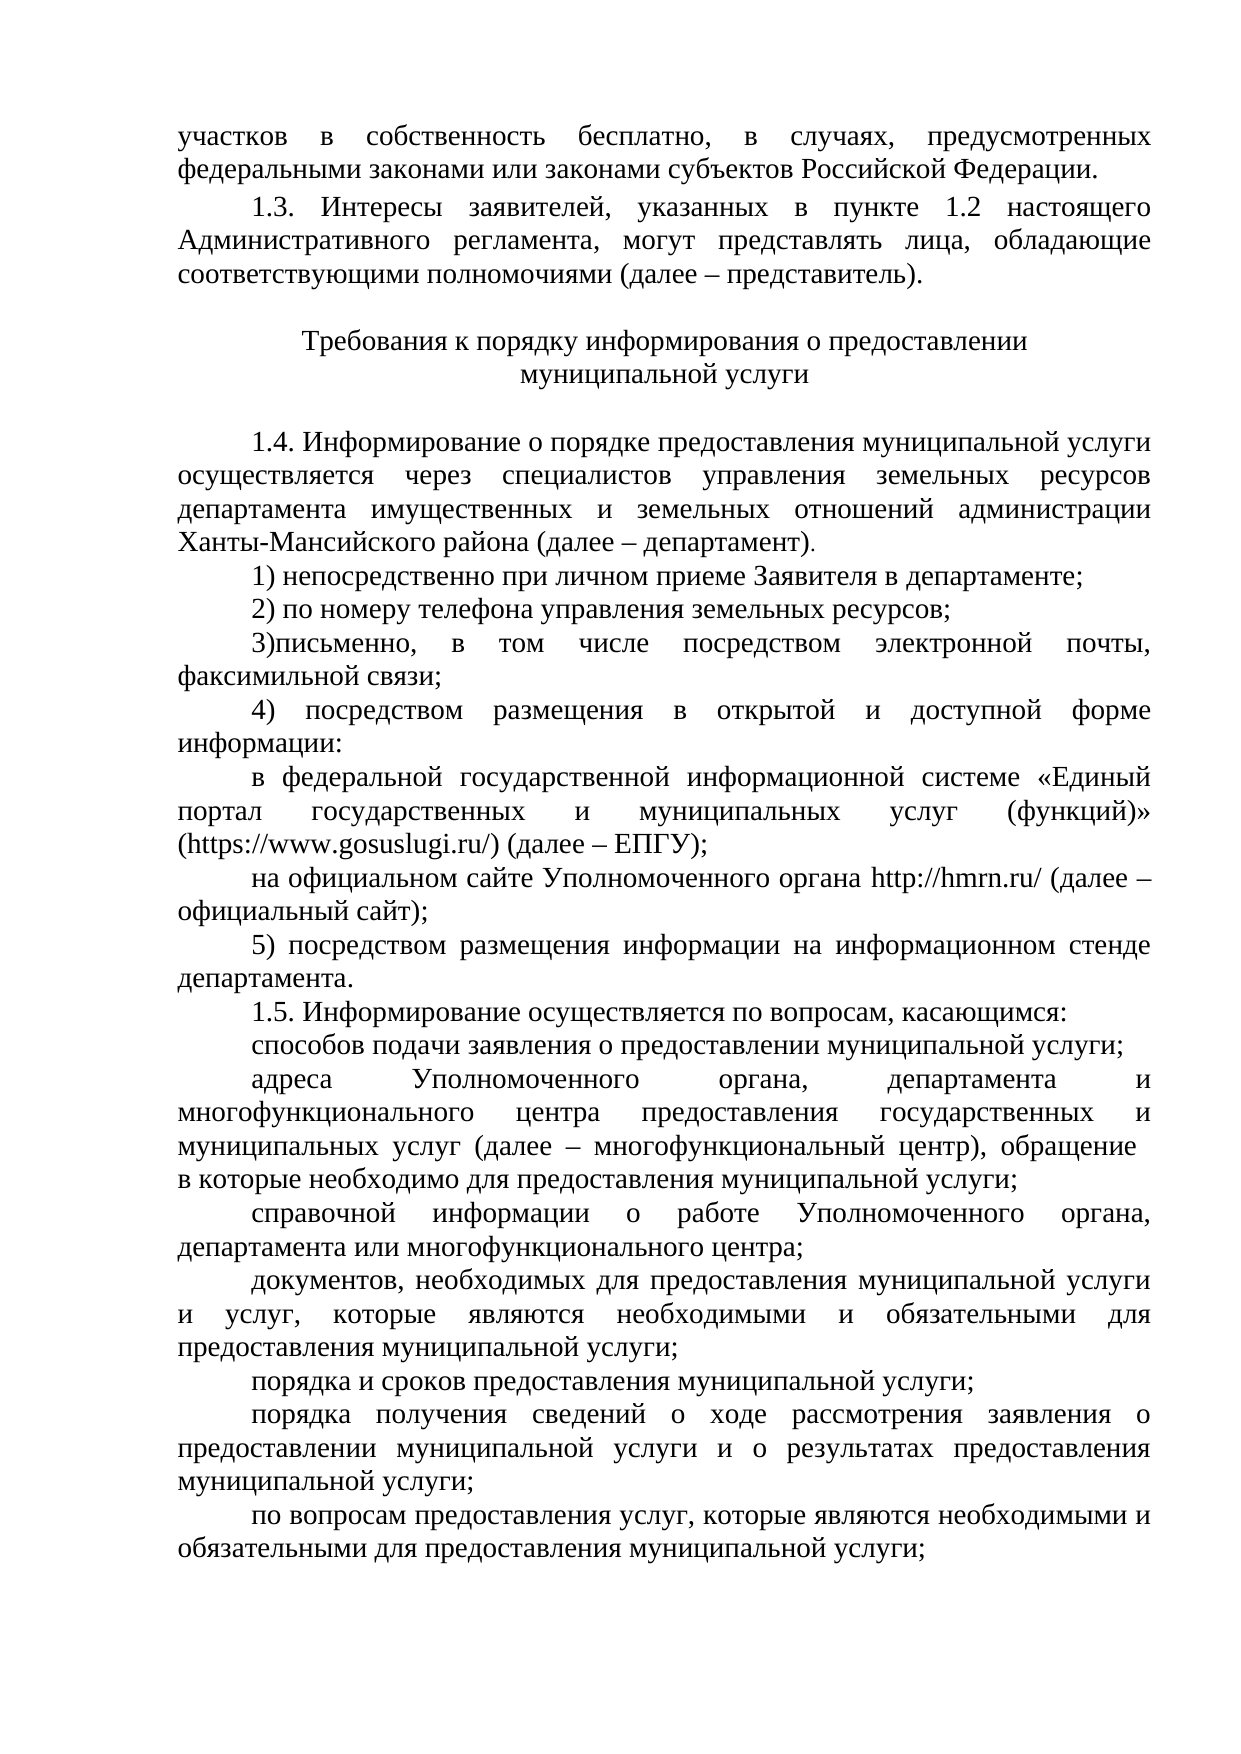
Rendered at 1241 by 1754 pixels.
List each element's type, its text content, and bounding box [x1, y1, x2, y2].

text 1.3. Интересы заявителей, указанных в пункте 1.2 настоящего Административного регламента, могут представлять лица, обладающие соответствующими полномочиями (далее – представитель). [177, 189, 1152, 289]
text справочной информации о работе Уполномоченного органа, департамента или многофункционального центра; [177, 1195, 1152, 1262]
text порядка получения сведений о ходе рассмотрения заявления о предоставлении муниципальной услуги и о результатах предоставления муниципальной услуги; [177, 1396, 1152, 1497]
text 2) по номеру телефона управления земельных ресурсов; [177, 591, 1152, 625]
text 3)письменно, в том числе посредством электронной почты, факсимильной связи; [177, 625, 1152, 692]
text 1.5. Информирование осуществляется по вопросам, касающимся: [177, 994, 1152, 1027]
list Требования к порядку информирования о предоставлении муниципальной услуги [177, 323, 1152, 390]
text 4) посредством размещения в открытой и доступной форме информации: [177, 692, 1152, 759]
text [177, 118, 1152, 185]
text по вопросам предоставления услуг, которые являются необходимыми и обязательными для предоставления муниципальной услуги; [177, 1497, 1152, 1564]
text 5) посредством размещения информации на информационном стенде департамента. [177, 927, 1152, 994]
text на официальном сайте Уполномоченного органа http://hmrn.ru/ (далее – официальный сайт); [177, 860, 1152, 927]
text 1) непосредственно при личном приеме Заявителя в департаменте; [177, 558, 1152, 591]
text 1.4. Информирование о порядке предоставления муниципальной услуги осуществляется через специалистов управления земельных ресурсов департамента имущественных и земельных отношений администрации Ханты-Мансийского района (далее – департамент). [177, 424, 1152, 558]
text документов, необходимых для предоставления муниципальной услуги и услуг, которые являются необходимыми и обязательными для предоставления муниципальной услуги; [177, 1262, 1152, 1363]
text в федеральной государственной информационной системе «Единый портал государственных и муниципальных услуг (функций)» (https://www.gosuslugi.ru/) (далее – ЕПГУ); [177, 759, 1152, 860]
text способов подачи заявления о предоставлении муниципальной услуги; [177, 1027, 1152, 1061]
text адреса Уполномоченного органа, департамента и многофункционального центра предоставления государственных и муниципальных услуг (далее – многофункциональный центр), обращение в которые необходимо для предоставления муниципальной услуги; [177, 1061, 1152, 1195]
text порядка и сроков предоставления муниципальной услуги; [177, 1363, 1152, 1396]
